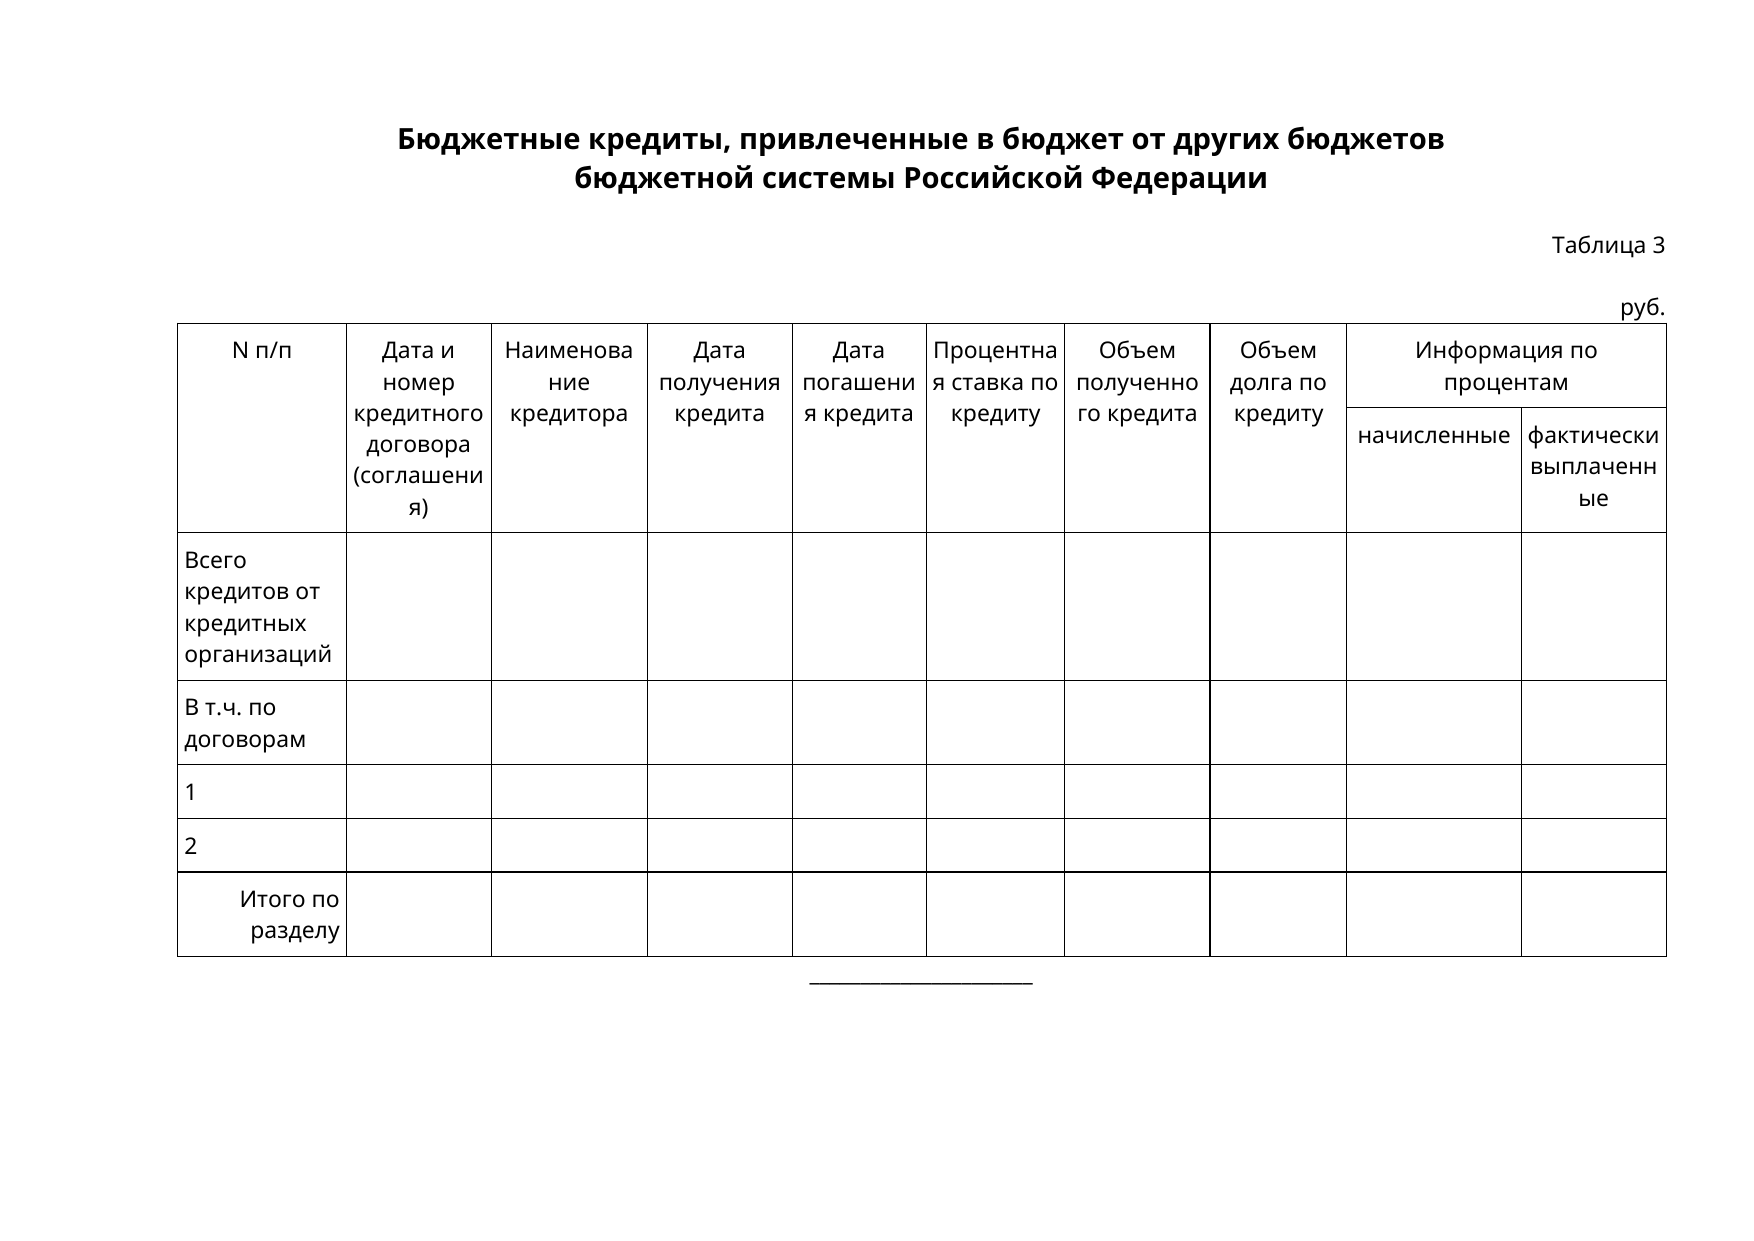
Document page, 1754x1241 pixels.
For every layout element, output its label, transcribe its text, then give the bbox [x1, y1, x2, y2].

table_cell [927, 681, 1064, 764]
table_cell [648, 765, 792, 818]
table_cell фактически выплаченные [1522, 408, 1666, 532]
table_cell Итого по разделу [178, 873, 346, 956]
table_cell [492, 819, 647, 871]
table_cell [1211, 681, 1346, 764]
table_cell [648, 873, 792, 956]
table_header Объем полученного кредита [1065, 324, 1209, 532]
text Бюджетные кредиты, привлеченные в бюджет от других бюджетов [177, 118, 1665, 158]
table_cell В т.ч. по договорам [178, 681, 346, 764]
table_cell [1347, 533, 1521, 679]
table_cell [1347, 681, 1521, 764]
table_cell [1347, 819, 1521, 871]
table_cell [492, 873, 647, 956]
table_cell [1065, 873, 1209, 956]
text руб. [177, 291, 1665, 322]
text ______________________ [177, 957, 1665, 988]
table_cell [648, 533, 792, 679]
table_cell начисленные [1347, 408, 1521, 532]
table_cell [648, 681, 792, 764]
table_cell [1347, 873, 1521, 956]
table_cell Всего кредитов от кредитных организаций [178, 533, 346, 679]
table_cell [1065, 765, 1209, 818]
table_header Дата получения кредита [648, 324, 792, 532]
table_cell [648, 819, 792, 871]
table_header Дата погашения кредита [793, 324, 926, 532]
table_cell [492, 681, 647, 764]
table_cell [347, 681, 491, 764]
table_cell [492, 765, 647, 818]
table_cell [793, 681, 926, 764]
table_header Информация по процентам [1347, 324, 1666, 407]
table_header Процентная ставка по кредиту [927, 324, 1064, 532]
table_cell [1522, 681, 1666, 764]
table_cell [1522, 533, 1666, 679]
table_cell [1522, 873, 1666, 956]
table_cell [1065, 681, 1209, 764]
table_header Дата и номер кредитного договора (соглашения) [347, 324, 491, 532]
table_cell [347, 819, 491, 871]
table_cell [347, 873, 491, 956]
table_cell [1211, 533, 1346, 679]
table_cell 2 [178, 819, 346, 871]
table_cell [927, 765, 1064, 818]
table_cell [793, 533, 926, 679]
table_cell [793, 819, 926, 871]
table_cell [1211, 819, 1346, 871]
table_cell 1 [178, 765, 346, 818]
text бюджетной системы Российской Федерации [177, 158, 1665, 197]
table_cell [793, 873, 926, 956]
table_cell [1522, 765, 1666, 818]
table_cell [927, 819, 1064, 871]
table_cell [1065, 819, 1209, 871]
table_cell [1065, 533, 1209, 679]
table_cell [793, 765, 926, 818]
table_cell [927, 873, 1064, 956]
table_cell [492, 533, 647, 679]
table_header Наименование кредитора [492, 324, 647, 532]
table_cell [347, 765, 491, 818]
text Таблица 3 [177, 229, 1665, 260]
table_cell [1211, 873, 1346, 956]
table_cell [1522, 819, 1666, 871]
table_cell [1347, 765, 1521, 818]
table_cell [927, 533, 1064, 679]
table_header Объем долга по кредиту [1211, 324, 1346, 532]
table_header N п/п [178, 324, 346, 532]
table_cell [347, 533, 491, 679]
table_cell [1211, 765, 1346, 818]
